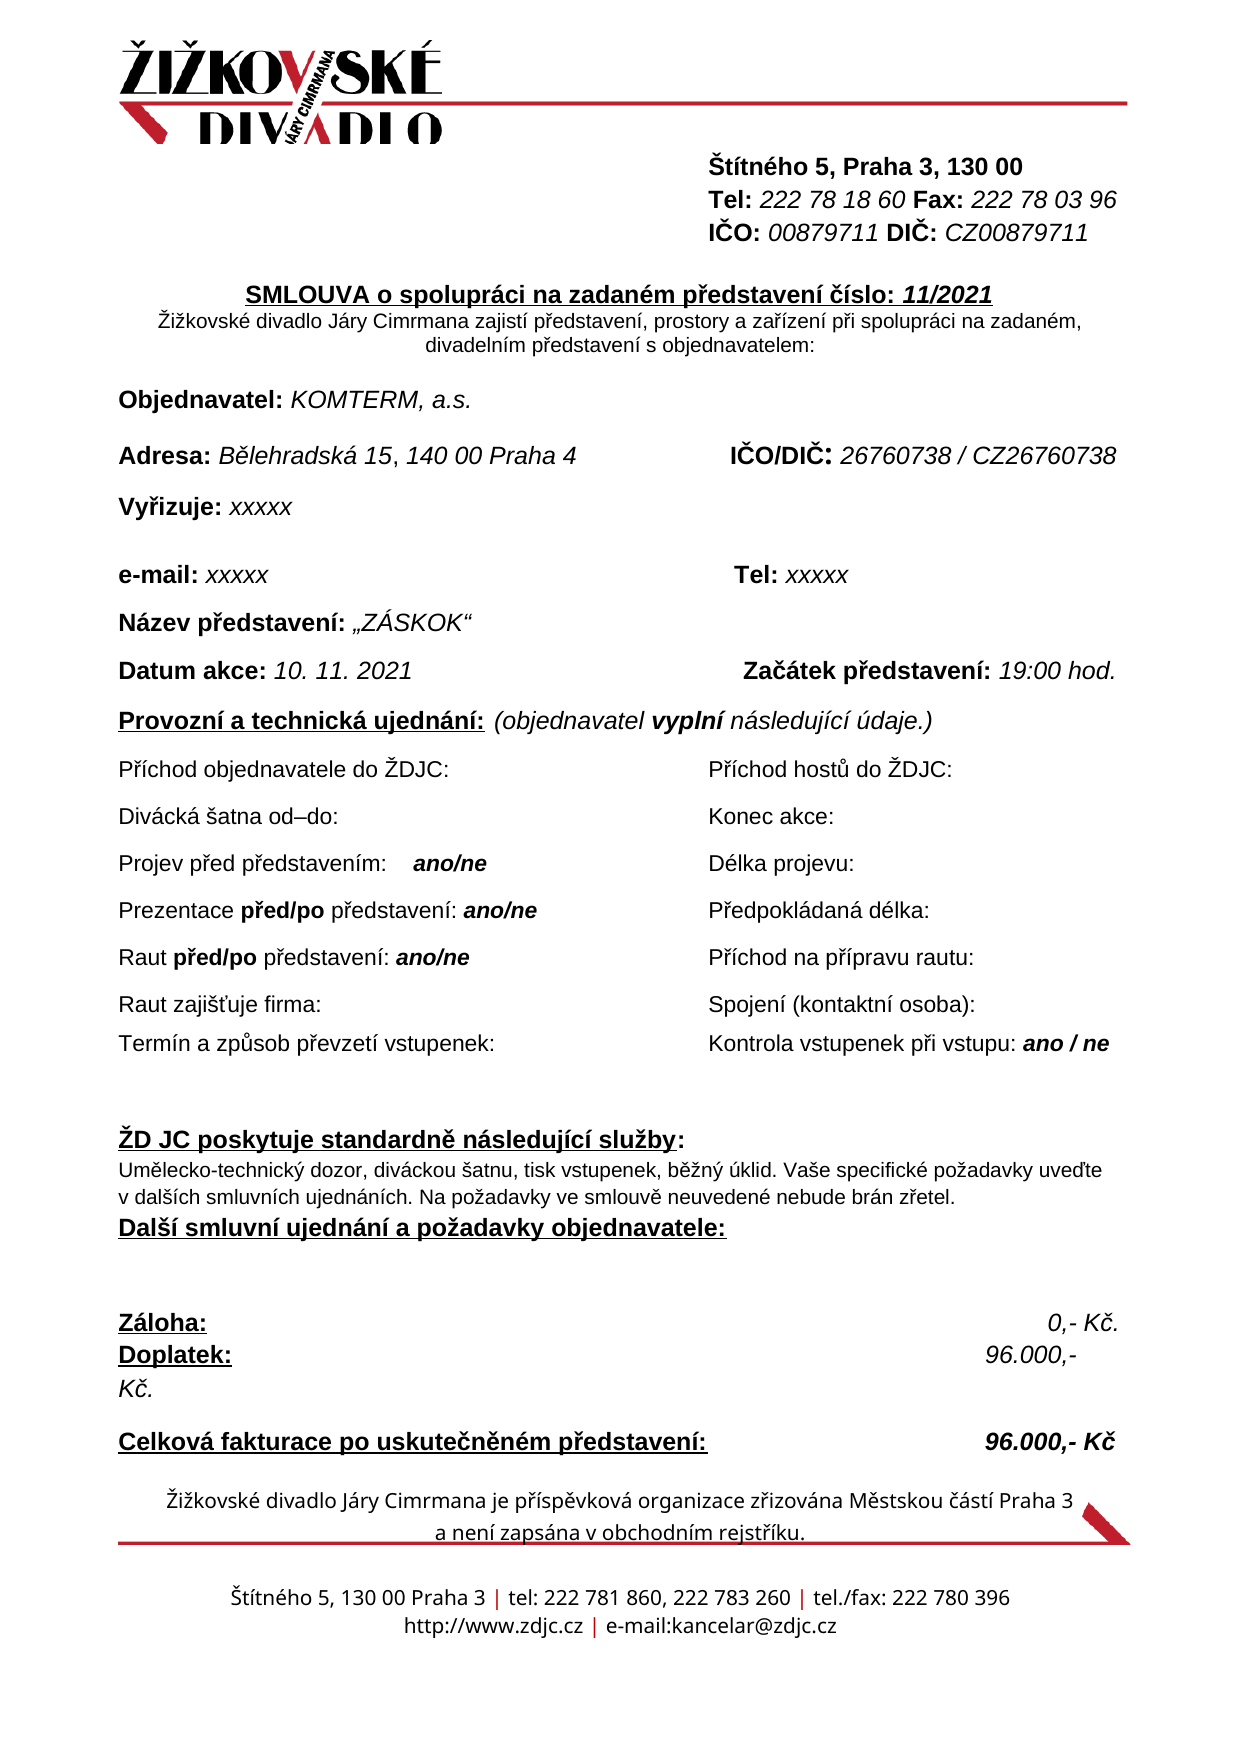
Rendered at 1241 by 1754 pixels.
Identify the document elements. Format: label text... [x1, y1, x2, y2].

text Štítného 5, Praha 3, 130 00 [634, 143, 1122, 181]
picture [118, 1502, 1131, 1545]
text Provozní a technická ujednání: (objednavatel vyplní následující údaje.) [118, 706, 1122, 735]
text Raut zajišťuje firma: Spojení (kontaktní osoba): [118, 991, 1122, 1018]
picture [118, 40, 1127, 143]
text Tel: 222 78 18 60 Fax: 222 78 03 96 [708, 185, 1122, 214]
text IČO: 00879711 DIČ: CZ00879711 [634, 218, 1122, 247]
text Žižkovské divadlo Járy Cimrmana zajistí představení, prostory a zařízení při spolupráci na zadaném, divadelním představení s objednavatelem: [118, 309, 1122, 357]
text Divácká šatna od–do: Konec akce: [118, 803, 1122, 829]
text Celková fakturace po uskutečněném představení: 96.000,- Kč [118, 1427, 1122, 1456]
text e-mail: xxxxx Tel: xxxxx [118, 561, 1122, 589]
subtitle Další smluvní ujednání a požadavky objednavatele: [118, 1213, 1122, 1241]
text Adresa: Bělehradská 15, 140 00 Praha 4 IČO/DIČ: 26760738 / CZ26760738 [118, 433, 1122, 473]
text Objednavatel: KOMTERM, a.s. [118, 385, 1122, 414]
text Termín a způsob převzetí vstupenek: Kontrola vstupenek při vstupu: ano / ne [118, 1030, 1122, 1057]
text Prezentace před/po představení: ano/ne Předpokládaná délka: [118, 897, 1122, 923]
text Projev před představením: ano/ne Délka projevu: [118, 850, 1122, 876]
text Datum akce: 10. 11. 2021 Začátek představení: 19:00 hod. [118, 656, 1122, 685]
text Záloha: 0,- Kč. Doplatek: 96.000,- Kč. [118, 1307, 1122, 1402]
text Příchod objednavatele do ŽDJC: Příchod hostů do ŽDJC: [118, 756, 1122, 782]
text Vyřizuje: xxxxx [118, 492, 1122, 521]
text Název představení: „ZÁSKOK“ [118, 608, 1122, 637]
text Raut před/po představení: ano/ne Příchod na přípravu rautu: [118, 944, 1122, 971]
text ŽD JC poskytuje standardně následující služby: [118, 1125, 1122, 1153]
subtitle SMLOUVA o spolupráci na zadaném představení číslo: 11/2021 [118, 280, 1122, 309]
text Umělecko-technický dozor, diváckou šatnu, tisk vstupenek, běžný úklid. Vaše specifické požadavky uveďte v dalších smluvních ujednáních. Na požadavky ve smlouvě neuvedené nebude brán zřetel. [118, 1158, 1122, 1209]
